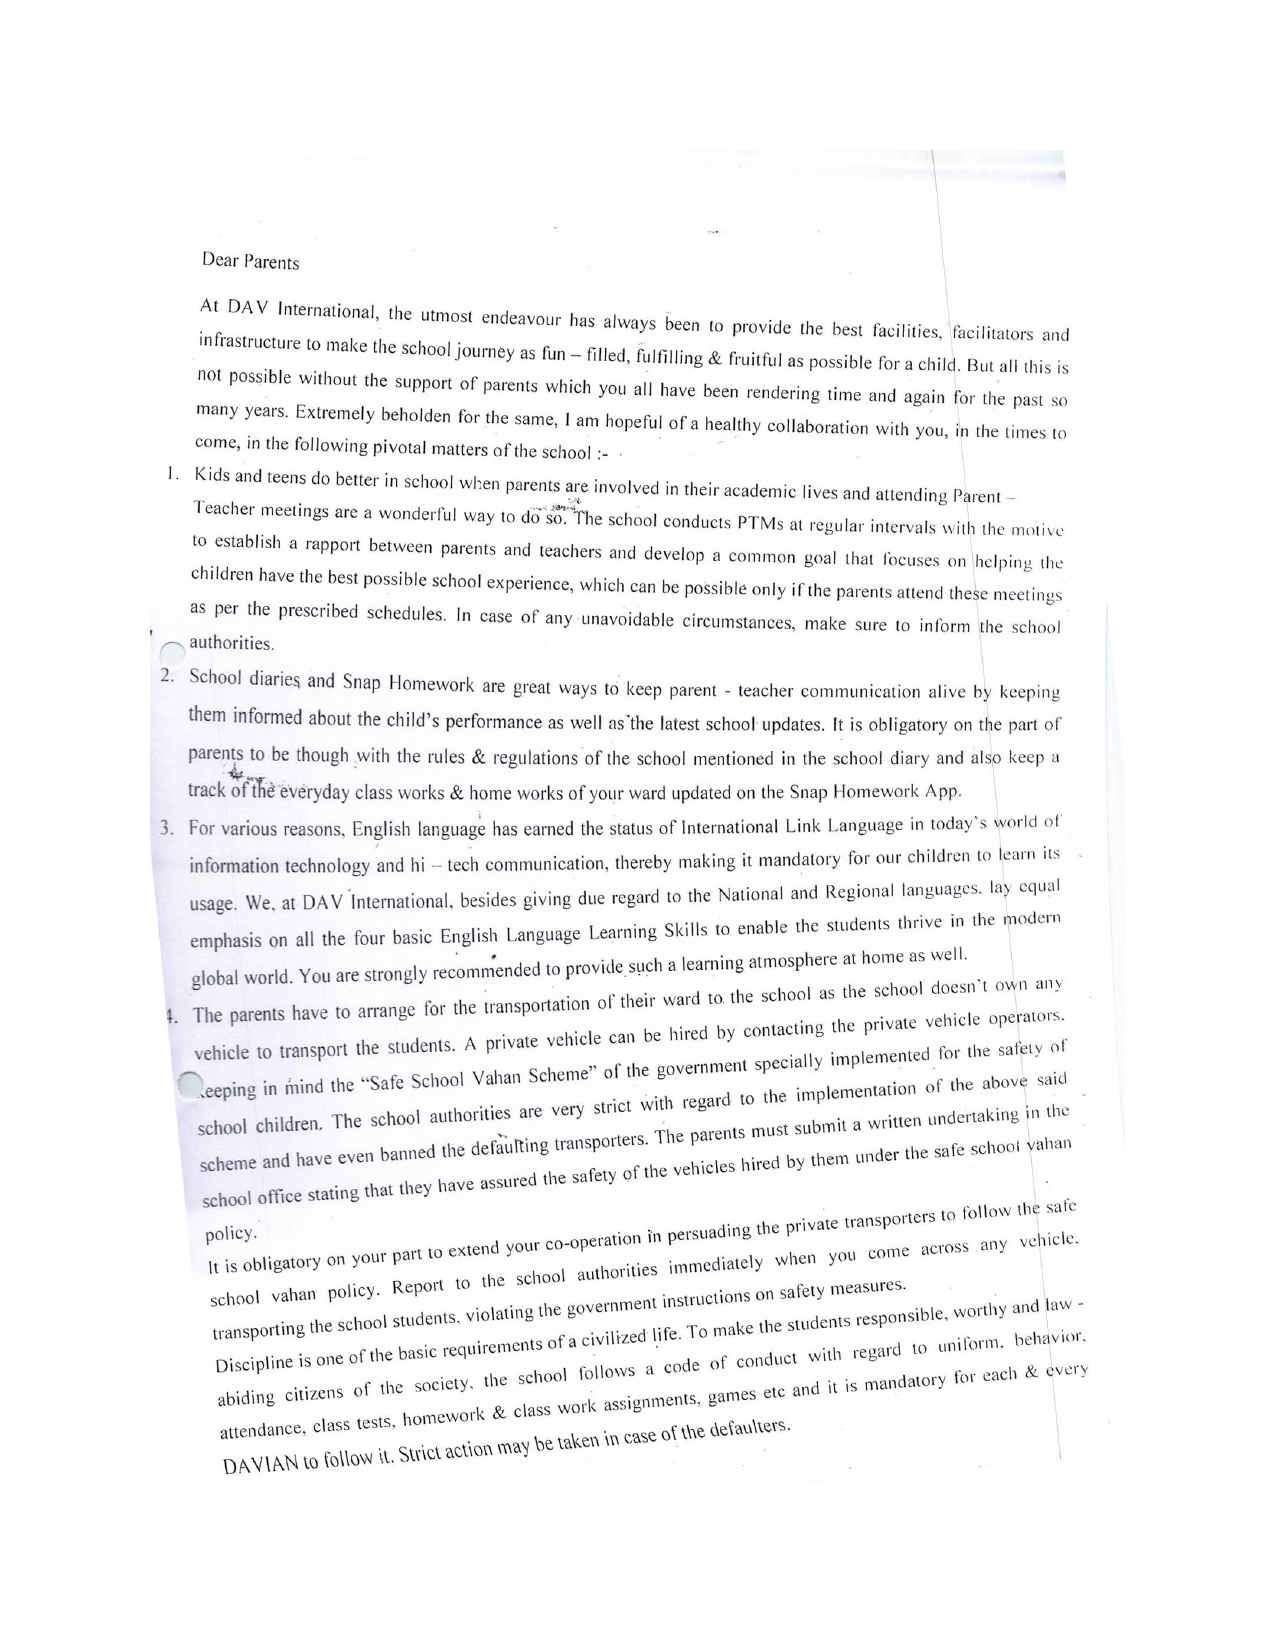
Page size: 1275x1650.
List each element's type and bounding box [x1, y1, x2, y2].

picture [150, 150, 1125, 1497]
